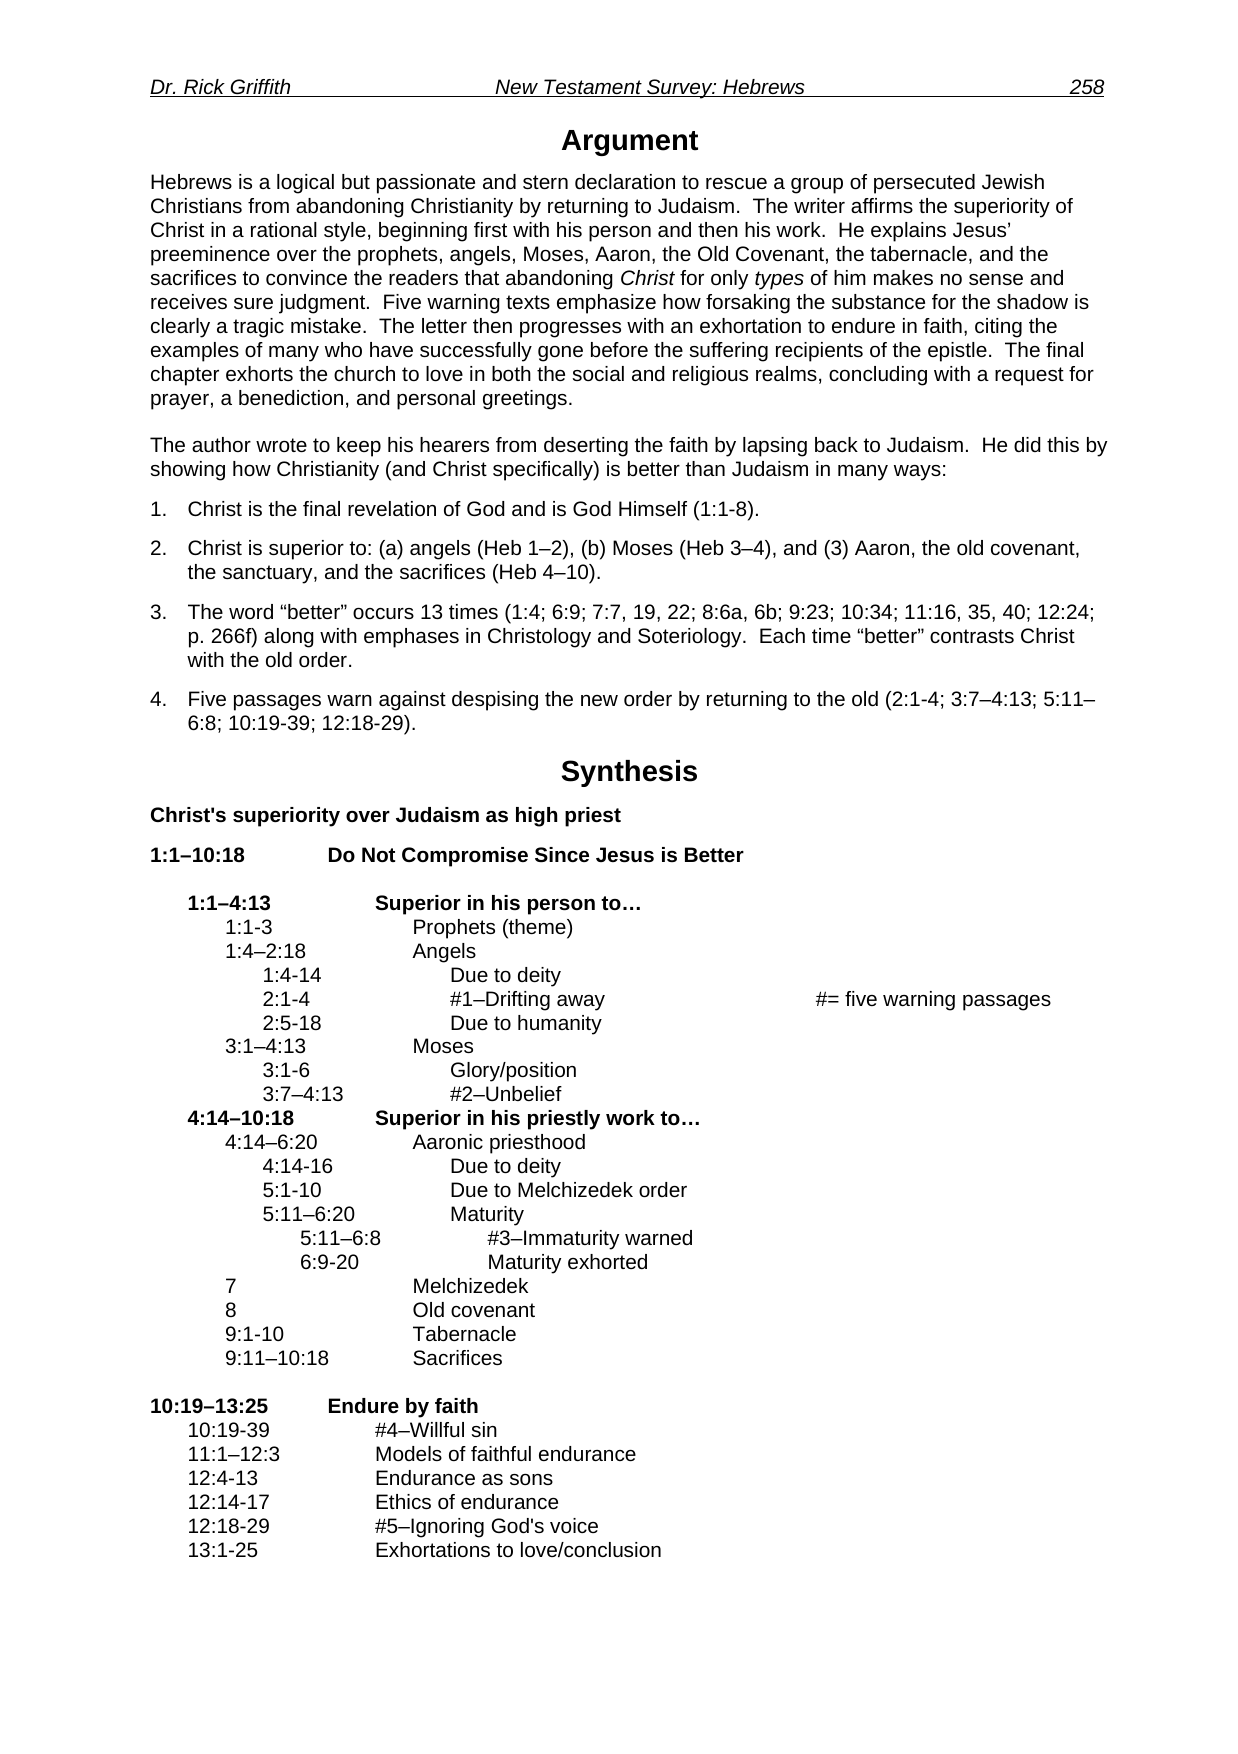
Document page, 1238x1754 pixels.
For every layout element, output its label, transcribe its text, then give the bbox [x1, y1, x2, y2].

text 13:1-25 Exhortations to love/conclusion [187, 1537, 1109, 1561]
text 3:1–4:13 Moses [225, 1034, 1109, 1058]
text 4. Five passages warn against despising the new order by returning to the old (2:1-4; 3:7–4:13; 5:11–6:8; 10:19-39; 12:18-29). [150, 687, 1109, 735]
text Argument [150, 123, 1109, 156]
text 3. The word “better” occurs 13 times (1:4; 6:9; 7:7, 19, 22; 8:6a, 6b; 9:23; 10:34; 11:16, 35, 40; 12:24; p. 266f) along with emphases in Christology and Soteriology. Each time “better” contrasts Christ with the old order. [150, 599, 1109, 671]
text 4:14–6:20 Aaronic priesthood [225, 1130, 1109, 1154]
text 12:18-29 #5–Ignoring God's voice [187, 1513, 1109, 1537]
text 1:1–4:13 Superior in his person to… [187, 891, 1109, 914]
text 12:14-17 Ethics of endurance [187, 1489, 1109, 1513]
text Christ's superiority over Judaism as high priest [150, 803, 1109, 827]
text 1. Christ is the final revelation of God and is God Himself (1:1-8). [150, 497, 1109, 521]
text 1:4–2:18 Angels [225, 938, 1109, 962]
text 3:7–4:13 #2–Unbelief [262, 1082, 1109, 1106]
text 9:1-10 Tabernacle [225, 1322, 1109, 1346]
text 9:11–10:18 Sacrifices [225, 1346, 1109, 1370]
text 4:14–10:18 Superior in his priestly work to… [187, 1106, 1109, 1130]
text 4:14-16 Due to deity [262, 1154, 1109, 1178]
text 11:1–12:3 Models of faithful endurance [187, 1442, 1109, 1466]
text The author wrote to keep his hearers from deserting the faith by lapsing back to Judaism. He did this by showing how Christianity (and Christ specifically) is better than Judaism in many ways: [150, 433, 1109, 481]
text Synthesis [150, 754, 1109, 788]
text 2:5-18 Due to humanity [262, 1010, 1109, 1034]
text 1:1-3 Prophets (theme) [225, 914, 1109, 938]
text 3:1-6 Glory/position [262, 1058, 1109, 1082]
text 10:19-39 #4–Willful sin [187, 1418, 1109, 1442]
text 2. Christ is superior to: (a) angels (Heb 1–2), (b) Moses (Heb 3–4), and (3) Aaron, the old covenant, the sanctuary, and the sacrifices (Heb 4–10). [150, 536, 1109, 584]
text 5:1-10 Due to Melchizedek order [262, 1178, 1109, 1202]
text 5:11–6:8 #3–Immaturity warned [300, 1226, 1109, 1250]
text 12:4-13 Endurance as sons [187, 1466, 1109, 1489]
text 2:1-4 #1–Drifting away #= five warning passages [262, 986, 1109, 1010]
text 8 Old covenant [225, 1298, 1109, 1322]
text 7 Melchizedek [225, 1274, 1109, 1298]
text 10:19–13:25 Endure by faith [150, 1394, 1109, 1418]
text 5:11–6:20 Maturity [262, 1202, 1109, 1226]
text 6:9-20 Maturity exhorted [300, 1250, 1109, 1274]
text 1:1–10:18 Do Not Compromise Since Jesus is Better [150, 843, 1109, 867]
text 1:4-14 Due to deity [262, 962, 1109, 986]
text Hebrews is a logical but passionate and stern declaration to rescue a group of persecuted Jewish Christians from abandoning Christianity by returning to Judaism. The writer affirms the superiority of Christ in a rational style, beginning first with his person and then his work. He explains Jesus’ preeminence over the prophets, angels, Moses, Aaron, the Old Covenant, the tabernacle, and the sacrifices to convince the readers that abandoning Christ for only types of him makes no sense and receives sure judgment. Five warning texts emphasize how forsaking the substance for the shadow is clearly a tragic mistake. The letter then progresses with an exhortation to endure in faith, citing the examples of many who have successfully gone before the suffering recipients of the epistle. The final chapter exhorts the church to love in both the social and religious realms, concluding with a request for prayer, a benediction, and personal greetings. [150, 170, 1109, 409]
